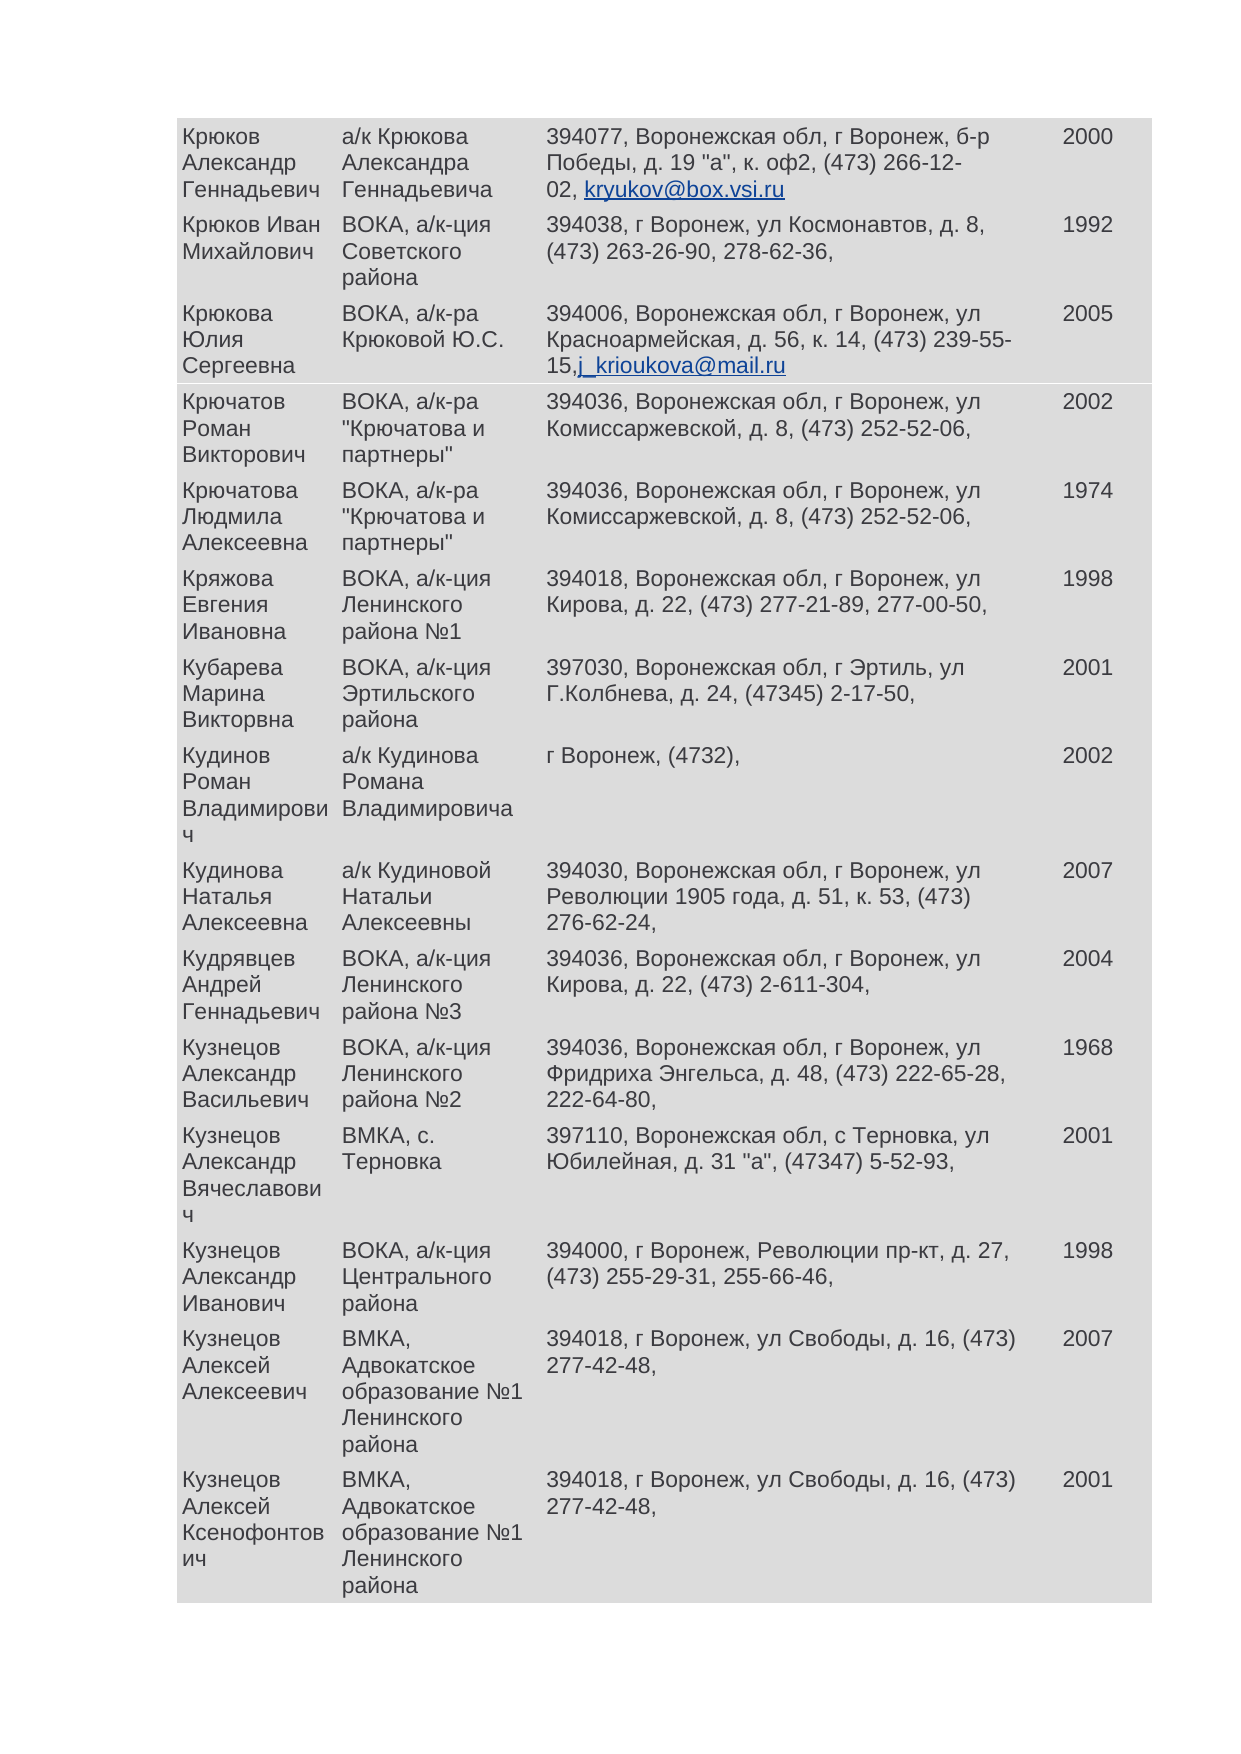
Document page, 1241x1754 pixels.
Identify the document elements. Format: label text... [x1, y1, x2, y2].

table_cell ВМКА, с. Терновка [337, 1117, 541, 1232]
table_cell ВОКА, а/к-ция Ленинского района №3 [337, 940, 541, 1029]
table_cell Кузнецов Алексей Алексеевич [177, 1321, 337, 1462]
table_cell а/к Крюкова Александра Геннадьевича [337, 118, 541, 207]
table_cell 2000 [1024, 118, 1152, 207]
table_cell 1974 [1024, 472, 1152, 560]
table_cell Кузнецов Александр Иванович [177, 1232, 337, 1321]
table_cell 1998 [1024, 1232, 1152, 1321]
table_cell ВОКА, а/к-ра "Крючатова и партнеры" [337, 472, 541, 560]
table_cell 394000, г Воронеж, Революции пр-кт, д. 27, (473) 255-29-31, 255-66-46, [541, 1232, 1024, 1321]
table_cell Кудрявцев Андрей Геннадьевич [177, 940, 337, 1029]
table_cell 394030, Воронежская обл, г Воронеж, ул Революции 1905 года, д. 51, к. 53, (473) 276-62-24, [541, 852, 1024, 940]
table_cell ВОКА, а/к-ция Эртильского района [337, 649, 541, 737]
table_cell 394036, Воронежская обл, г Воронеж, ул Комиссаржевской, д. 8, (473) 252-52-06, [541, 384, 1024, 472]
table_cell 2007 [1024, 1321, 1152, 1462]
table_cell 394036, Воронежская обл, г Воронеж, ул Комиссаржевской, д. 8, (473) 252-52-06, [541, 472, 1024, 560]
table_cell 394036, Воронежская обл, г Воронеж, ул Кирова, д. 22, (473) 2-611-304, [541, 940, 1024, 1029]
table_cell 394038, г Воронеж, ул Космонавтов, д. 8, (473) 263-26-90, 278-62-36, [541, 207, 1024, 295]
table_cell 2002 [1024, 737, 1152, 852]
table_cell 394036, Воронежская обл, г Воронеж, ул Фридриха Энгельса, д. 48, (473) 222-65-28, 222-64-80, [541, 1029, 1024, 1117]
table_cell 2001 [1024, 1462, 1152, 1603]
table_cell Крюков Александр Геннадьевич [177, 118, 337, 207]
table_cell 397110, Воронежская обл, с Терновка, ул Юбилейная, д. 31 "а", (47347) 5-52-93, [541, 1117, 1024, 1232]
table_cell ВОКА, а/к-ра "Крючатова и партнеры" [337, 384, 541, 472]
table_cell г Воронеж, (4732), [541, 737, 1024, 852]
table_cell Крючатов Роман Викторович [177, 384, 337, 472]
table_cell ВОКА, а/к-ция Советского района [337, 207, 541, 295]
table_cell а/к Кудинова Романа Владимировича [337, 737, 541, 852]
table_cell 2002 [1024, 384, 1152, 472]
table_cell Кузнецов Александр Васильевич [177, 1029, 337, 1117]
table_cell 394006, Воронежская обл, г Воронеж, ул Красноармейская, д. 56, к. 14, (473) 239-55-15,j_krioukova@mail.ru [541, 295, 1024, 383]
table_cell Кубарева Марина Викторвна [177, 649, 337, 737]
table_cell 397030, Воронежская обл, г Эртиль, ул Г.Колбнева, д. 24, (47345) 2-17-50, [541, 649, 1024, 737]
table_cell Кузнецов Александр Вячеславович [177, 1117, 337, 1232]
table_cell 2007 [1024, 852, 1152, 940]
table_cell 2005 [1024, 295, 1152, 383]
table_cell а/к Кудиновой Натальи Алексеевны [337, 852, 541, 940]
table_cell ВОКА, а/к-ра Крюковой Ю.С. [337, 295, 541, 383]
table_cell ВОКА, а/к-ция Центрального района [337, 1232, 541, 1321]
table_cell 1968 [1024, 1029, 1152, 1117]
table_cell ВМКА, Адвокатское образование №1 Ленинского района [337, 1321, 541, 1462]
table_cell 394018, г Воронеж, ул Свободы, д. 16, (473) 277-42-48, [541, 1462, 1024, 1603]
table_cell 394018, г Воронеж, ул Свободы, д. 16, (473) 277-42-48, [541, 1321, 1024, 1462]
table_cell 2001 [1024, 649, 1152, 737]
table_cell Кудинов Роман Владимирович [177, 737, 337, 852]
table_cell ВМКА, Адвокатское образование №1 Ленинского района [337, 1462, 541, 1603]
table_cell 2001 [1024, 1117, 1152, 1232]
table_cell 394077, Воронежская обл, г Воронеж, б-р Победы, д. 19 "а", к. оф2, (473) 266-12-02, kryukov@box.vsi.ru [541, 118, 1024, 207]
table_cell Кудинова Наталья Алексеевна [177, 852, 337, 940]
table_cell 1998 [1024, 560, 1152, 649]
table_cell Кузнецов Алексей Ксенофонтович [177, 1462, 337, 1603]
table_cell Кряжова Евгения Ивановна [177, 560, 337, 649]
table_cell ВОКА, а/к-ция Ленинского района №1 [337, 560, 541, 649]
table_cell ВОКА, а/к-ция Ленинского района №2 [337, 1029, 541, 1117]
table_cell Крюков Иван Михайлович [177, 207, 337, 295]
table_cell 2004 [1024, 940, 1152, 1029]
table_cell Крюкова Юлия Сергеевна [177, 295, 337, 383]
table_cell 394018, Воронежская обл, г Воронеж, ул Кирова, д. 22, (473) 277-21-89, 277-00-50, [541, 560, 1024, 649]
table_cell Крючатова Людмила Алексеевна [177, 472, 337, 560]
table_cell 1992 [1024, 207, 1152, 295]
